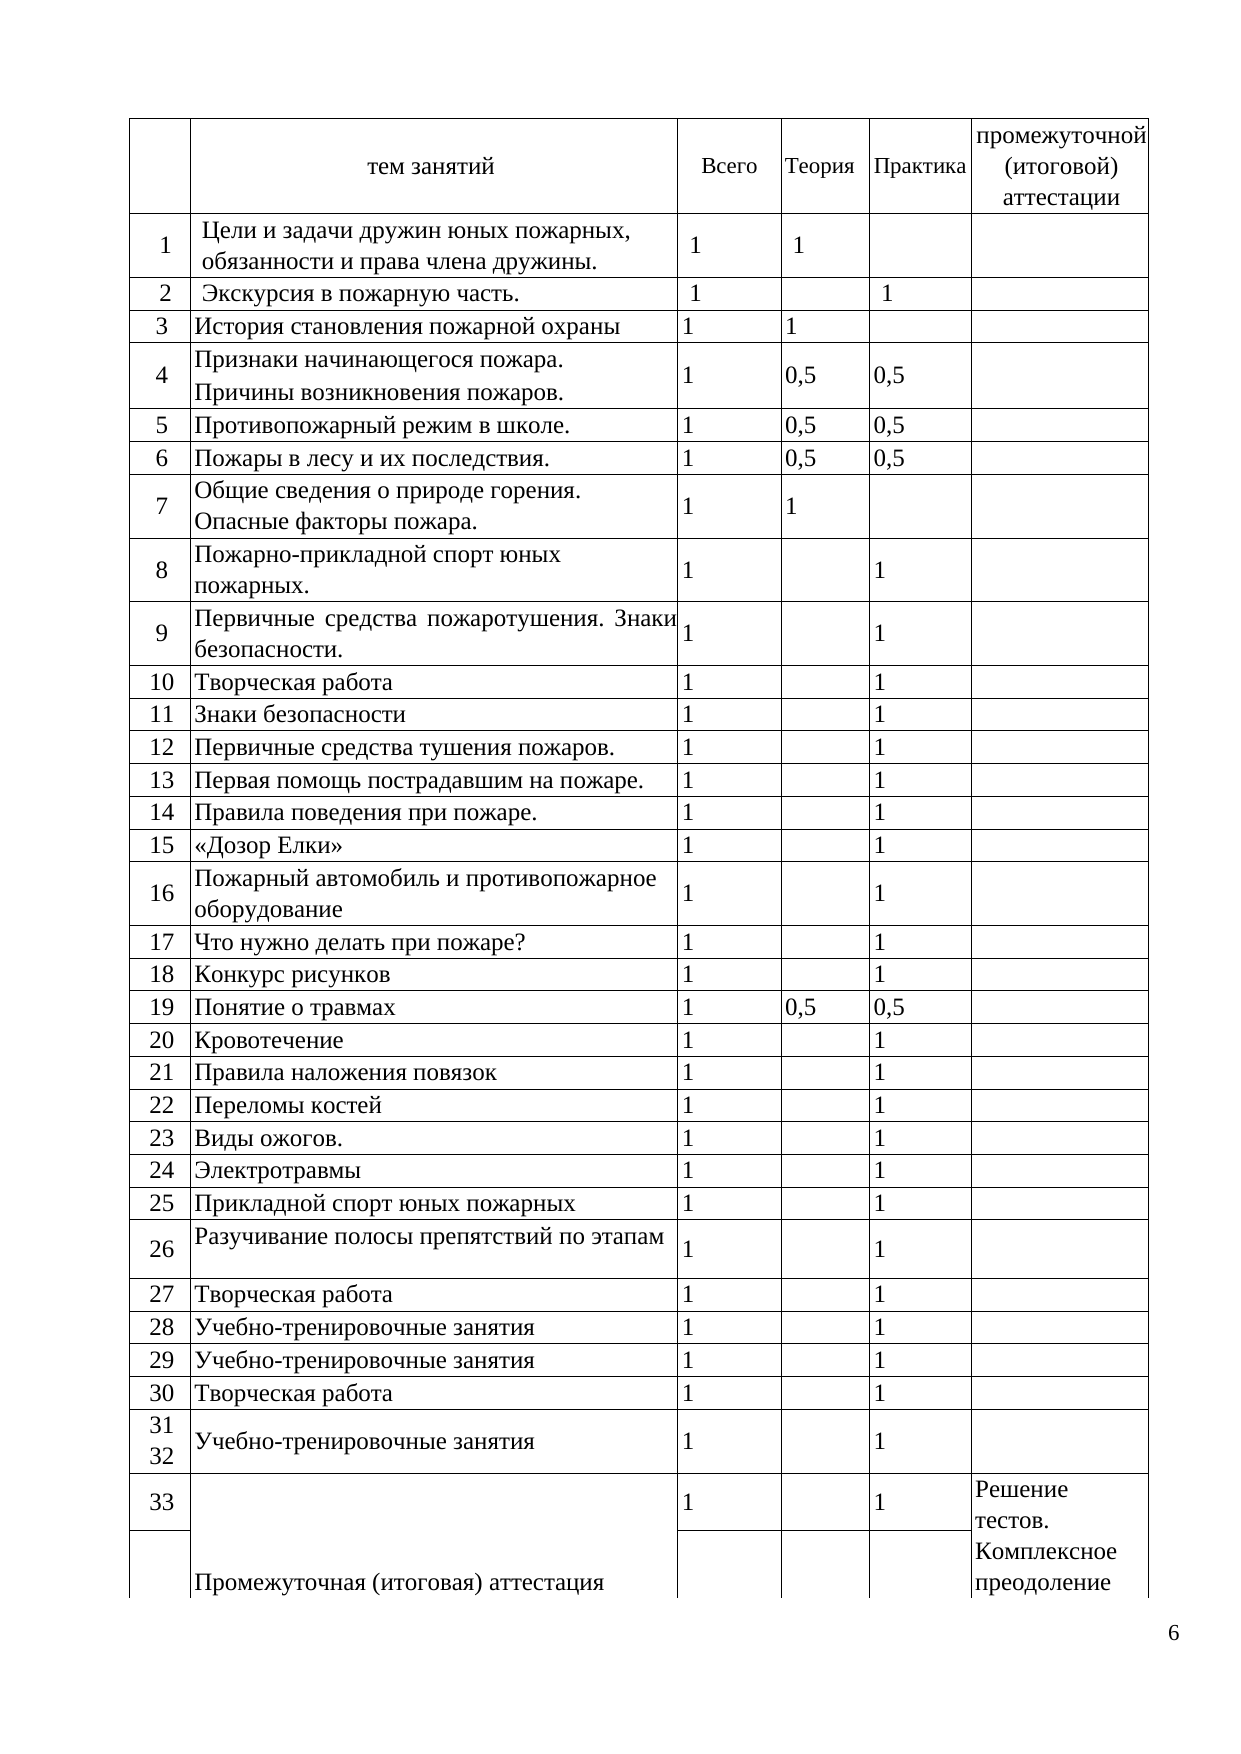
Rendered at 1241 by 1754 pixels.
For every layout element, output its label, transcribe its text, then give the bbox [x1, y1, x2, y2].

table_cell 1 [870, 1344, 971, 1376]
table_cell 16 [130, 862, 190, 925]
table_cell 9 [130, 602, 190, 665]
table_cell 14 [130, 797, 190, 828]
table_cell [972, 1344, 1148, 1376]
table_cell Электротравмы [191, 1155, 677, 1187]
table_cell 30 [130, 1377, 190, 1409]
table_cell 1 [678, 830, 781, 861]
table_cell 1 [678, 1377, 781, 1409]
table_cell Конкурс рисунков [191, 959, 677, 990]
table_cell [782, 1312, 869, 1343]
table_cell Экскурсия в пожарную часть. [191, 278, 677, 309]
table_cell Виды ожогов. [191, 1122, 677, 1154]
table_cell [972, 1312, 1148, 1343]
table_cell 1 [870, 830, 971, 861]
table_cell 1 [782, 214, 869, 277]
table_cell 1 [678, 1057, 781, 1088]
table_cell Пожары в лесу и их последствия. [191, 442, 677, 474]
table_cell 17 [130, 926, 190, 958]
table_cell 1 [678, 1188, 781, 1219]
table_cell Общие сведения о природе горения. Опасные факторы пожара. [191, 475, 677, 537]
table_cell 1 [870, 1155, 971, 1187]
table_cell [972, 797, 1148, 828]
table_cell 1 [870, 764, 971, 796]
table_cell [782, 539, 869, 601]
table_cell 6 [130, 442, 190, 474]
table_cell 27 [130, 1279, 190, 1311]
table_cell [782, 1057, 869, 1088]
table_cell [678, 1531, 781, 1598]
table_cell 0,5 [782, 991, 869, 1023]
table_cell 4 [130, 343, 190, 408]
table_cell 1 [130, 214, 190, 277]
table_cell [972, 1279, 1148, 1311]
table_cell [972, 1155, 1148, 1187]
table_cell 33 [130, 1474, 190, 1530]
table_cell [972, 699, 1148, 730]
table_cell 1 [870, 1377, 971, 1409]
table_cell 1 [678, 764, 781, 796]
table_cell 1 [870, 539, 971, 601]
table_cell 21 [130, 1057, 190, 1088]
table_cell Переломы костей [191, 1090, 677, 1121]
table_cell [782, 797, 869, 828]
table_cell 1 [678, 991, 781, 1023]
table_cell Правила наложения повязок [191, 1057, 677, 1088]
table_cell [972, 602, 1148, 665]
table_cell [782, 666, 869, 698]
table_cell [782, 862, 869, 925]
table_cell [782, 699, 869, 730]
table_cell 1 [678, 1024, 781, 1056]
table_cell Пожарный автомобиль и противопожарное оборудование [191, 862, 677, 925]
table_cell [972, 475, 1148, 537]
table_cell Учебно-тренировочные занятия [191, 1344, 677, 1376]
table_cell [972, 1024, 1148, 1056]
table_cell 1 [678, 926, 781, 958]
table_cell [782, 959, 869, 990]
table_cell 1 [870, 959, 971, 990]
table_cell [972, 1057, 1148, 1088]
table_cell 1 [678, 699, 781, 730]
table_cell [972, 1090, 1148, 1121]
table_cell 12 [130, 731, 190, 763]
table_cell [870, 311, 971, 342]
table_cell 1 [870, 602, 971, 665]
table_cell 1 [782, 475, 869, 537]
table_cell [972, 278, 1148, 309]
table_cell 0,5 [870, 343, 971, 408]
table_cell Творческая работа [191, 1377, 677, 1409]
table_cell 5 [130, 409, 190, 441]
table_cell 1 [870, 1024, 971, 1056]
table_cell 1 [678, 1312, 781, 1343]
table_cell [782, 1220, 869, 1278]
table_cell 1 [870, 1057, 971, 1088]
table_cell 1 [870, 731, 971, 763]
table_cell 1 [678, 1220, 781, 1278]
table_cell [972, 1122, 1148, 1154]
table_cell 1 [870, 666, 971, 698]
table_cell [782, 1344, 869, 1376]
table_cell 1 [678, 1155, 781, 1187]
table_cell Первичные средства пожаротушения. Знаки безопасности. [191, 602, 677, 665]
table_cell 1 [782, 311, 869, 342]
table_cell [972, 991, 1148, 1023]
table_cell Учебно-тренировочные занятия [191, 1312, 677, 1343]
table_cell 10 [130, 666, 190, 698]
table_cell 20 [130, 1024, 190, 1056]
table_cell 8 [130, 539, 190, 601]
table_cell [870, 475, 971, 537]
table_cell 0,5 [870, 442, 971, 474]
table_cell [782, 1410, 869, 1472]
table_cell [782, 278, 869, 309]
table_cell [782, 731, 869, 763]
table_cell Первичные средства тушения пожаров. [191, 731, 677, 763]
table_cell [972, 539, 1148, 601]
table_cell 1 [678, 959, 781, 990]
table_cell 11 [130, 699, 190, 730]
table_cell [972, 764, 1148, 796]
table_cell 1 [870, 1410, 971, 1472]
table_cell [972, 1410, 1148, 1472]
table_cell 22 [130, 1090, 190, 1121]
table_cell [782, 926, 869, 958]
table_cell 1 [678, 214, 781, 277]
table_cell Учебно-тренировочные занятия [191, 1410, 677, 1472]
table_cell Знаки безопасности [191, 699, 677, 730]
table_cell 1 [870, 1188, 971, 1219]
table_cell Признаки начинающегося пожара. Причины возникновения пожаров. [191, 343, 677, 408]
table_cell [130, 1531, 190, 1598]
table_cell 1 [678, 409, 781, 441]
table_cell 1 [870, 862, 971, 925]
table_cell [870, 1531, 971, 1598]
table_cell 29 [130, 1344, 190, 1376]
table_cell 1 [678, 475, 781, 537]
table_cell 1 [870, 926, 971, 958]
table_cell Противопожарный режим в школе. [191, 409, 677, 441]
table_cell 1 [870, 1312, 971, 1343]
table_cell [972, 409, 1148, 441]
table_cell Разучивание полосы препятствий по этапам [191, 1220, 677, 1278]
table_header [191, 119, 677, 213]
table_cell 25 [130, 1188, 190, 1219]
table_cell 0,5 [782, 409, 869, 441]
table_cell 1 [678, 797, 781, 828]
table_cell Пожарно-прикладной спорт юных пожарных. [191, 539, 677, 601]
table_cell Решение тестов. Комплексное преодоление [972, 1474, 1148, 1598]
table_cell 26 [130, 1220, 190, 1278]
table_cell «Дозор Елки» [191, 830, 677, 861]
table_cell [782, 1122, 869, 1154]
table_cell 1 [678, 1279, 781, 1311]
table_cell 1 [678, 343, 781, 408]
table_cell [972, 1220, 1148, 1278]
table_cell 1 [870, 797, 971, 828]
table_cell Цели и задачи дружин юных пожарных, обязанности и права члена дружины. [191, 214, 677, 277]
table_cell Творческая работа [191, 1279, 677, 1311]
table_cell [972, 311, 1148, 342]
table_cell [782, 1090, 869, 1121]
table_cell Теория [782, 119, 869, 213]
table_cell 1 [870, 699, 971, 730]
table_cell [972, 343, 1148, 408]
table_cell 13 [130, 764, 190, 796]
table_cell 1 [678, 1090, 781, 1121]
table_cell [782, 602, 869, 665]
table_cell [870, 214, 971, 277]
table_cell 2 [130, 278, 190, 309]
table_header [972, 119, 1148, 213]
table_cell 0,5 [870, 409, 971, 441]
table_cell Всего [678, 119, 781, 213]
table_cell Правила поведения при пожаре. [191, 797, 677, 828]
table_cell [972, 959, 1148, 990]
table_cell [972, 926, 1148, 958]
table_cell [782, 1024, 869, 1056]
table_cell 1 [678, 311, 781, 342]
table_cell [782, 764, 869, 796]
table_cell Первая помощь пострадавшим на пожаре. [191, 764, 677, 796]
table_cell [972, 1188, 1148, 1219]
table_cell 1 [678, 1122, 781, 1154]
table_cell [972, 214, 1148, 277]
table_cell 1 [870, 1220, 971, 1278]
table_cell Промежуточная (итоговая) аттестация [191, 1474, 677, 1598]
table_cell 1 [678, 442, 781, 474]
table_cell [782, 830, 869, 861]
table_cell [782, 1474, 869, 1530]
table_cell 1 [678, 731, 781, 763]
table_cell 0,5 [870, 991, 971, 1023]
table_cell 28 [130, 1312, 190, 1343]
table_cell 1 [870, 1090, 971, 1121]
table_cell Творческая работа [191, 666, 677, 698]
table_cell 3 [130, 311, 190, 342]
table_cell 24 [130, 1155, 190, 1187]
table_cell 1 [678, 666, 781, 698]
table_cell [972, 862, 1148, 925]
table_cell 0,5 [782, 442, 869, 474]
table_cell 1 [678, 1344, 781, 1376]
table_cell Кровотечение [191, 1024, 677, 1056]
table_cell 15 [130, 830, 190, 861]
table_cell 1 [678, 539, 781, 601]
table_cell 18 [130, 959, 190, 990]
table_cell Прикладной спорт юных пожарных [191, 1188, 677, 1219]
table_cell 1 [678, 602, 781, 665]
table_cell Практика [870, 119, 971, 213]
table_cell История становления пожарной охраны [191, 311, 677, 342]
table_cell [782, 1377, 869, 1409]
table_cell [782, 1279, 869, 1311]
table_cell [972, 666, 1148, 698]
table_cell 1 [870, 1122, 971, 1154]
table_cell [972, 1377, 1148, 1409]
table_cell 1 [870, 1474, 971, 1530]
table_cell 31 32 [130, 1410, 190, 1472]
table_cell [782, 1155, 869, 1187]
table_cell 23 [130, 1122, 190, 1154]
table_cell 1 [678, 1474, 781, 1530]
table_cell 1 [678, 1410, 781, 1472]
table_cell [782, 1188, 869, 1219]
table_cell [972, 442, 1148, 474]
table_cell 0,5 [782, 343, 869, 408]
table_cell [782, 1531, 869, 1598]
table_cell 19 [130, 991, 190, 1023]
table_cell Понятие о травмах [191, 991, 677, 1023]
table_cell 1 [678, 278, 781, 309]
table_cell 1 [870, 1279, 971, 1311]
table_cell [972, 731, 1148, 763]
table_header № [130, 119, 190, 213]
table_cell 1 [870, 278, 971, 309]
table_cell 1 [678, 862, 781, 925]
table_cell 7 [130, 475, 190, 537]
table_cell [972, 830, 1148, 861]
table_cell Что нужно делать при пожаре? [191, 926, 677, 958]
